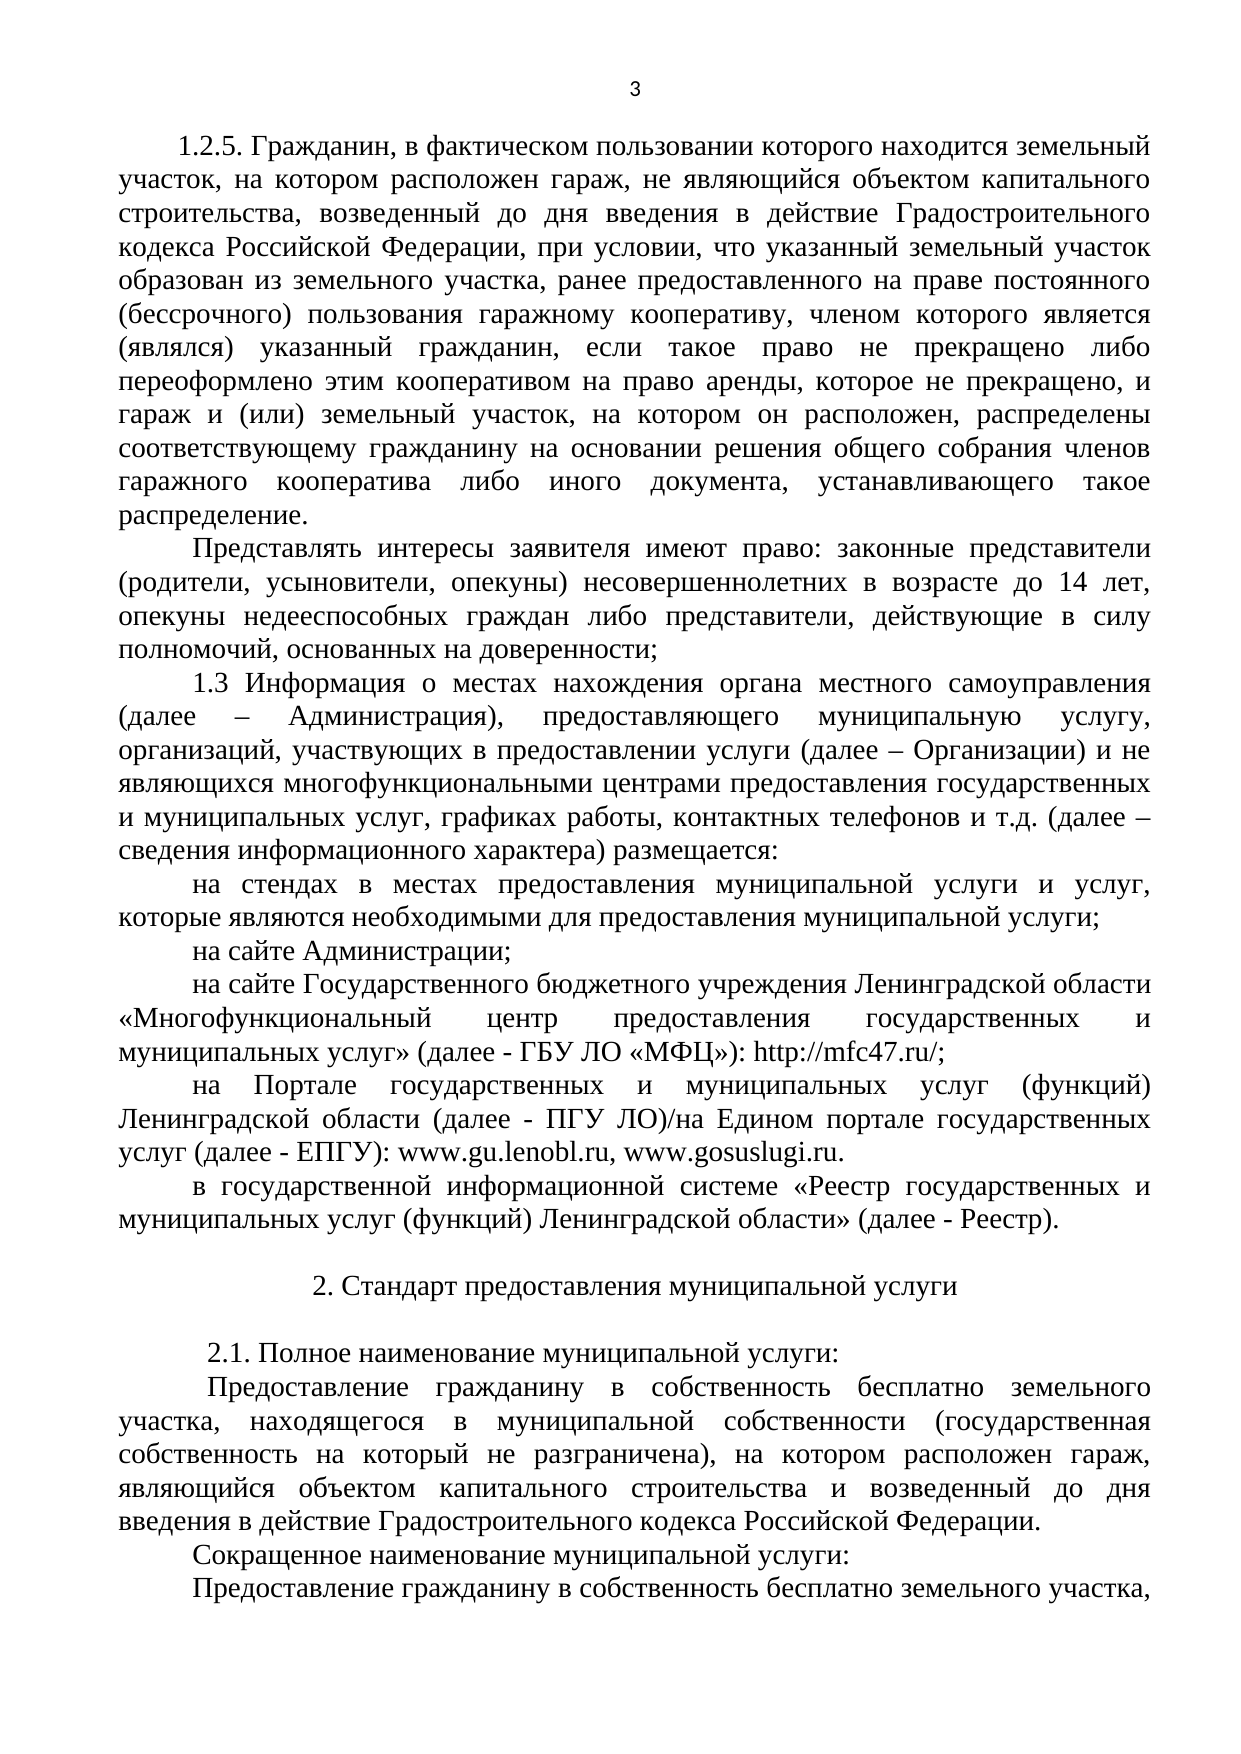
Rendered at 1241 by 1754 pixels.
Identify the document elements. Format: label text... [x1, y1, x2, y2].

text 1.2.5. Гражданин, в фактическом пользовании которого находится земельный участок, на котором расположен гараж, не являющийся объектом капитального строительства, возведенный до дня введения в действие Градостроительного кодекса Российской Федерации, при условии, что указанный земельный участок образован из земельного участка, ранее предоставленного на праве постоянного (бессрочного) пользования гаражному кооперативу, членом которого является (являлся) указанный гражданин, если такое право не прекращено либо переоформлено этим кооперативом на право аренды, которое не прекращено, и гараж и (или) земельный участок, на котором он расположен, распределены соответствующему гражданину на основании решения общего собрания членов гаражного кооператива либо иного документа, устанавливающего такое распределение. [118, 128, 1152, 531]
text на сайте Государственного бюджетного учреждения Ленинградской области «Многофункциональный центр предоставления государственных и муниципальных услуг» (далее - ГБУ ЛО «МФЦ»): http://mfc47.ru/; [118, 967, 1152, 1067]
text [118, 1570, 1152, 1604]
text Предоставление гражданину в собственность бесплатно земельного участка, находящегося в муниципальной собственности (государственная собственность на который не разграничена), на котором расположен гараж, являющийся объектом капитального строительства и возведенный до дня введения в действие Градостроительного кодекса Российской Федерации. [118, 1369, 1152, 1537]
text Сокращенное наименование муниципальной услуги: [118, 1537, 1152, 1570]
text 2.1. Полное наименование муниципальной услуги: [118, 1336, 1152, 1369]
text на сайте Администрации; [118, 933, 1152, 967]
text 1.3 Информация о местах нахождения органа местного самоуправления (далее – Администрация), предоставляющего муниципальную услугу, организаций, участвующих в предоставлении услуги (далее – Организации) и не являющихся многофункциональными центрами предоставления государственных и муниципальных услуг, графиках работы, контактных телефонов и т.д. (далее – сведения информационного характера) размещается: [118, 665, 1152, 866]
text Представлять интересы заявителя имеют право: законные представители (родители, усыновители, опекуны) несовершеннолетних в возрасте до 14 лет, опекуны недееспособных граждан либо представители, действующие в силу полномочий, основанных на доверенности; [118, 531, 1152, 665]
text на стендах в местах предоставления муниципальной услуги и услуг, которые являются необходимыми для предоставления муниципальной услуги; [118, 866, 1152, 933]
text в государственной информационной системе «Реестр государственных и муниципальных услуг (функций) Ленинградской области» (далее - Реестр). [118, 1168, 1152, 1235]
text 2. Стандарт предоставления муниципальной услуги [118, 1268, 1152, 1302]
text на Портале государственных и муниципальных услуг (функций) Ленинградской области (далее - ПГУ ЛО)/на Едином портале государственных услуг (далее - ЕПГУ): www.gu.lenobl.ru, www.gosuslugi.ru. [118, 1067, 1152, 1168]
